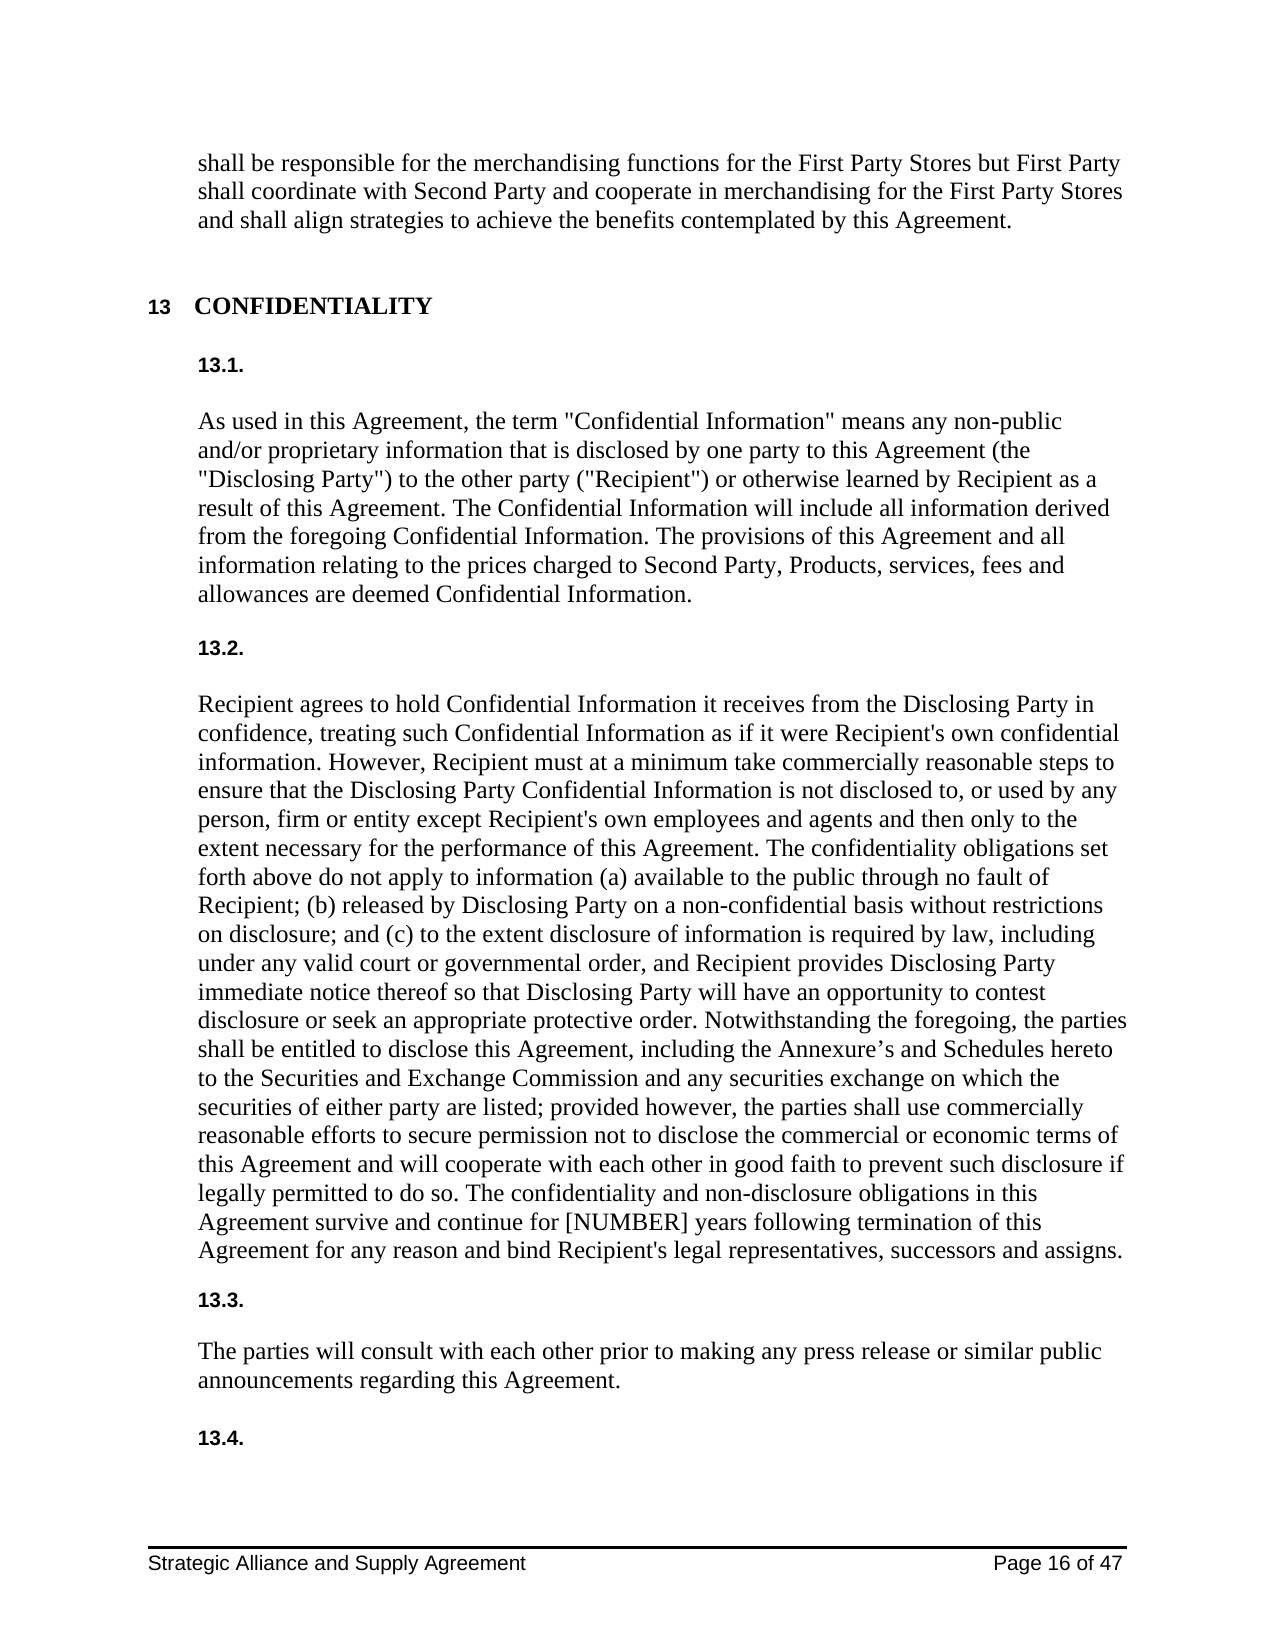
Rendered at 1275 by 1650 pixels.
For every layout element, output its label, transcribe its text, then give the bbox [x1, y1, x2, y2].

text As used in this Agreement, the term "Confidential Information" means any non-public and/or proprietary information that is disclosed by one party to this Agreement (the "Disclosing Party") to the other party ("Recipient") or otherwise learned by Recipient as a result of this Agreement. The Confidential Information will include all information derived from the foregoing Confidential Information. The provisions of this Agreement and all information relating to the prices charged to Second Party, Products, services, fees and allowances are deemed Confidential Information. [198, 406, 1127, 608]
text Recipient agrees to hold Confidential Information it receives from the Disclosing Party in confidence, treating such Confidential Information as if it were Recipient's own confidential information. However, Recipient must at a minimum take commercially reasonable steps to ensure that the Disclosing Party Confidential Information is not disclosed to, or used by any person, firm or entity except Recipient's own employees and agents and then only to the extent necessary for the performance of this Agreement. The confidentiality obligations set forth above do not apply to information (a) available to the public through no fault of Recipient; (b) released by Disclosing Party on a non-confidential basis without restrictions on disclosure; and (c) to the extent disclosure of information is required by law, including under any valid court or governmental order, and Recipient provides Disclosing Party immediate notice thereof so that Disclosing Party will have an opportunity to contest disclosure or seek an appropriate protective order. Notwithstanding the foregoing, the parties shall be entitled to disclose this Agreement, including the Annexure’s and Schedules hereto to the Securities and Exchange Commission and any securities exchange on which the securities of either party are listed; provided however, the parties shall use commercially reasonable efforts to secure permission not to disclose the commercial or economic terms of this Agreement and will cooperate with each other in good faith to prevent such disclosure if legally permitted to do so. The confidentiality and non-disclosure obligations in this Agreement survive and continue for [NUMBER] years following termination of this Agreement for any reason and bind Recipient's legal representatives, successors and assigns. [198, 689, 1127, 1264]
text The parties will consult with each other prior to making any press release or similar public announcements regarding this Agreement. [198, 1336, 1127, 1393]
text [198, 148, 1127, 234]
list CONFIDENTIALITY [148, 291, 1127, 320]
